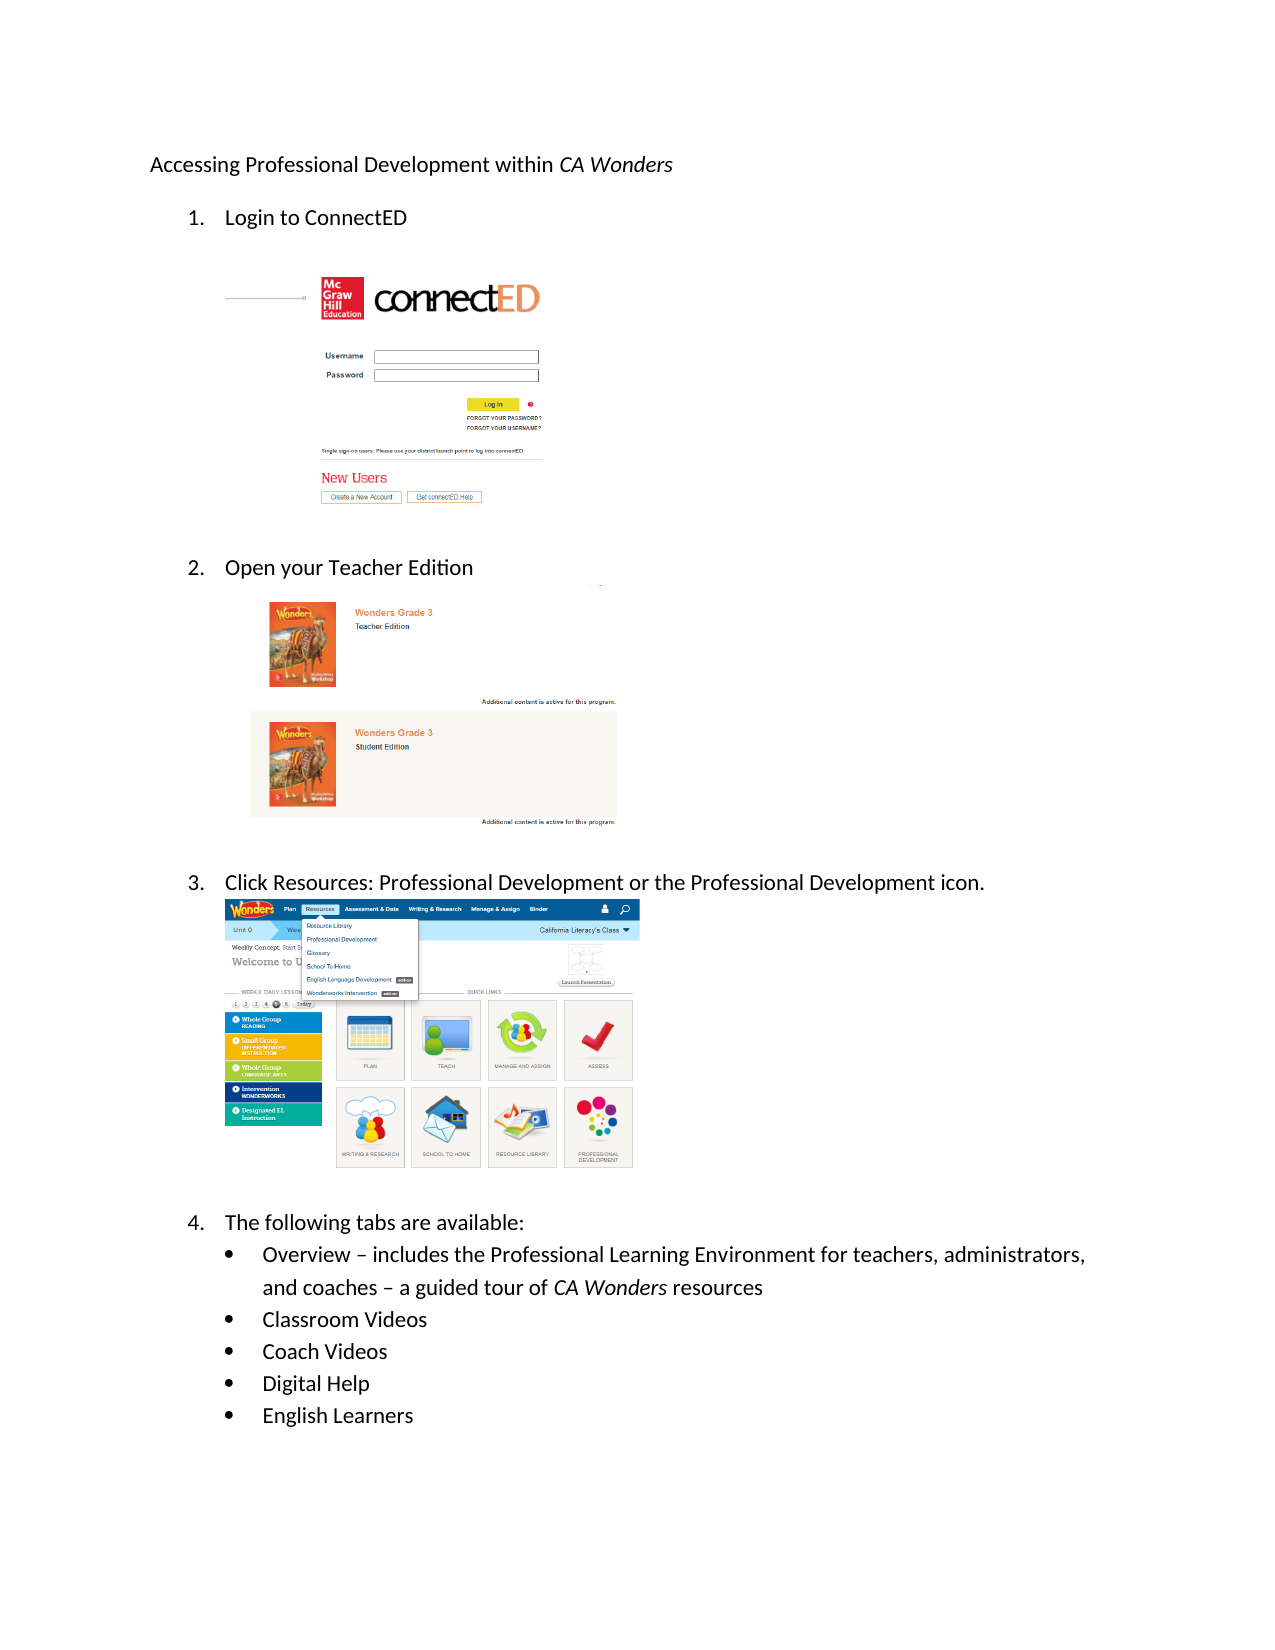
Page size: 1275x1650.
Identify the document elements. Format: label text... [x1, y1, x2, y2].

list English Learners [225, 1401, 1125, 1429]
picture [225, 899, 640, 1172]
picture [225, 585, 640, 832]
list Open your Teacher Edition [187, 553, 1125, 581]
list The following tabs are available: [187, 1208, 1125, 1236]
list Click Resources: Professional Development or the Professional Development icon. [187, 868, 1125, 896]
list Login to ConnectED [187, 203, 1125, 231]
list Coach Videos [225, 1337, 1125, 1365]
text Accessing Professional Development within CA Wonders [150, 150, 1125, 178]
list Digital Help [225, 1369, 1125, 1397]
list Overview – includes the Professional Learning Environment for teachers, administrators, and coaches – a guided tour of CA Wonders resources [225, 1240, 1125, 1301]
picture [225, 235, 640, 517]
list Classroom Videos [225, 1305, 1125, 1333]
